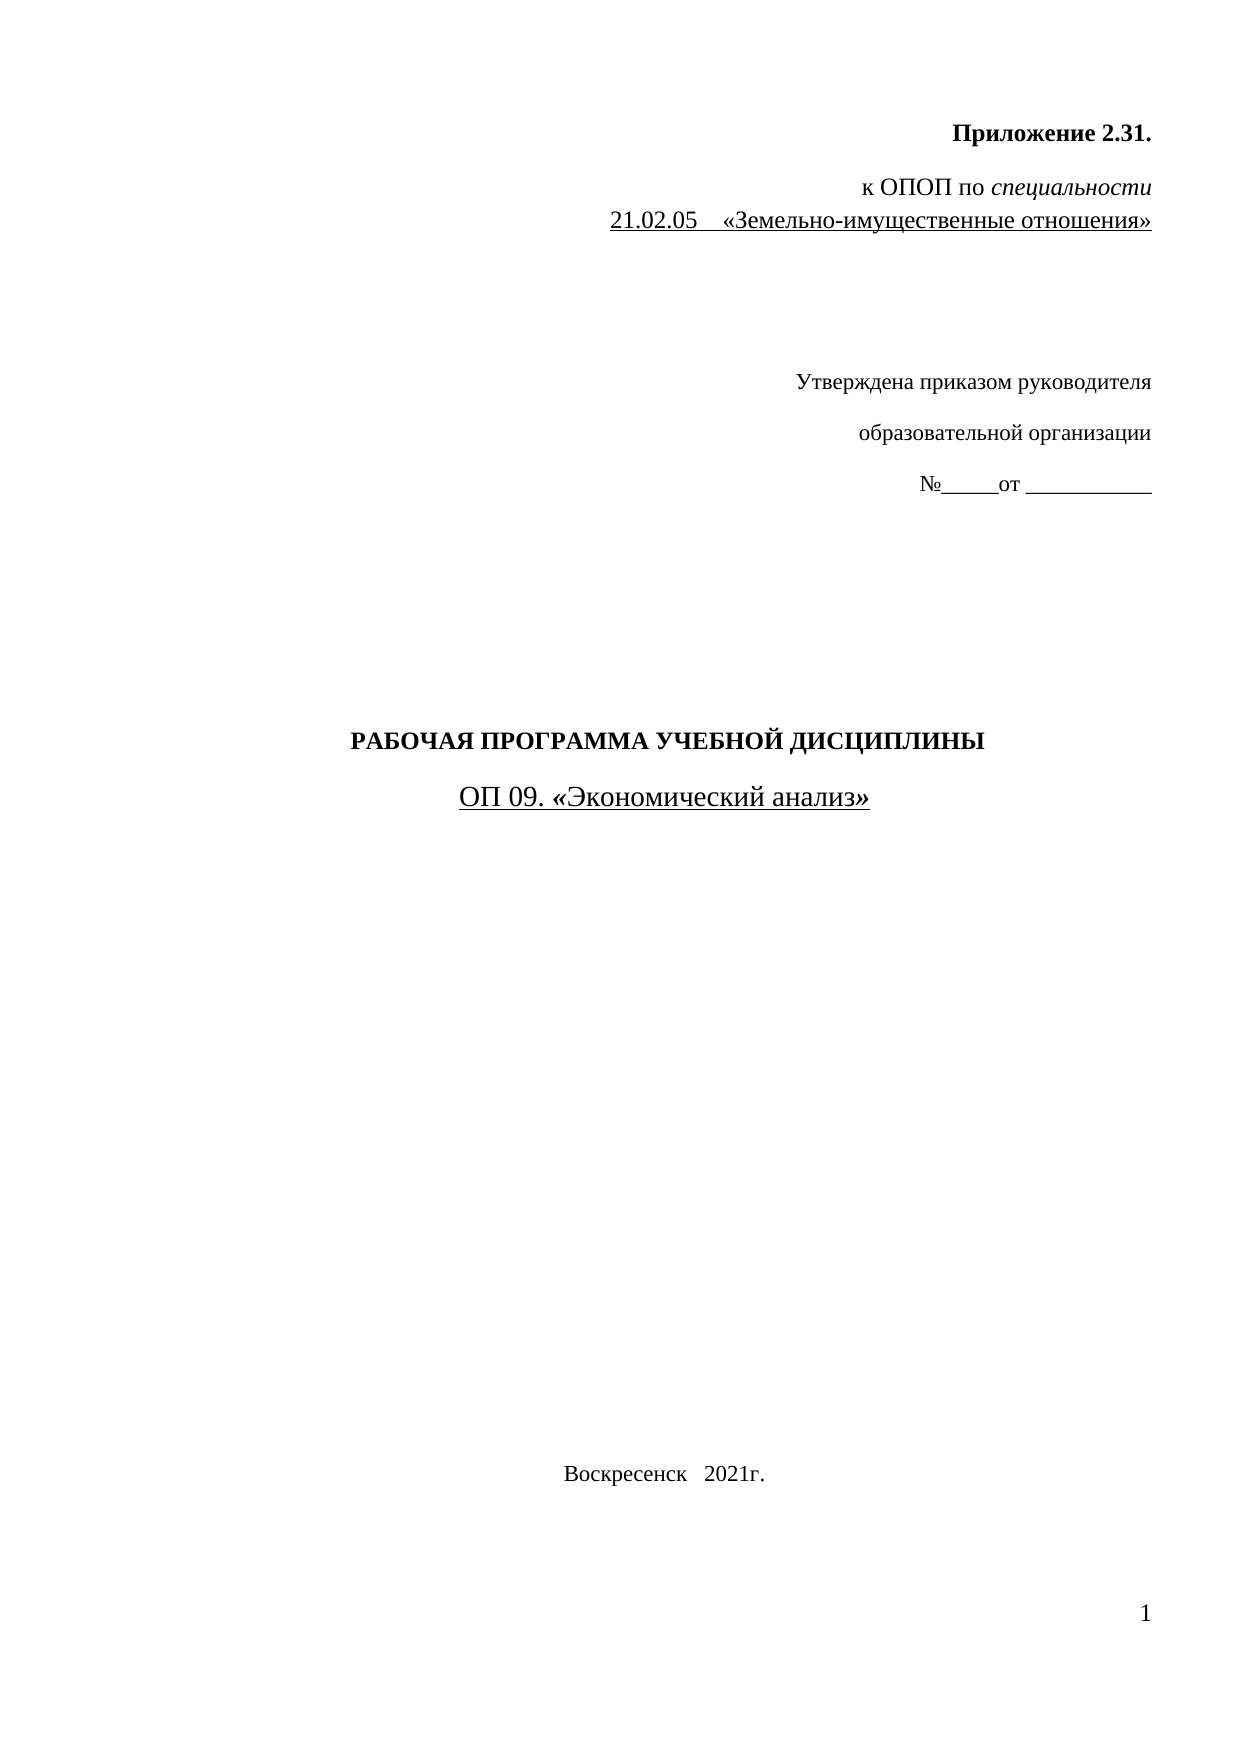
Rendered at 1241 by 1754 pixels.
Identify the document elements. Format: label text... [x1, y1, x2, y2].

text Утверждена приказом руководителя [177, 368, 1152, 395]
text №_____от ___________ [177, 471, 1152, 497]
text образовательной организации [177, 419, 1152, 446]
text Приложение 2.31. [177, 118, 1152, 147]
text 21.02.05 «Земельно-имущественные отношения» [177, 205, 1152, 234]
text к ОПОП по специальности [177, 172, 1152, 201]
text РАБОЧАЯ ПРОГРАММА УЧЕБНОЙ ДИСЦИПЛИНЫ [177, 726, 1152, 754]
text Воскресенск 2021г. [177, 1460, 1152, 1486]
text ОП 09. «Экономический анализ» [177, 779, 1152, 813]
